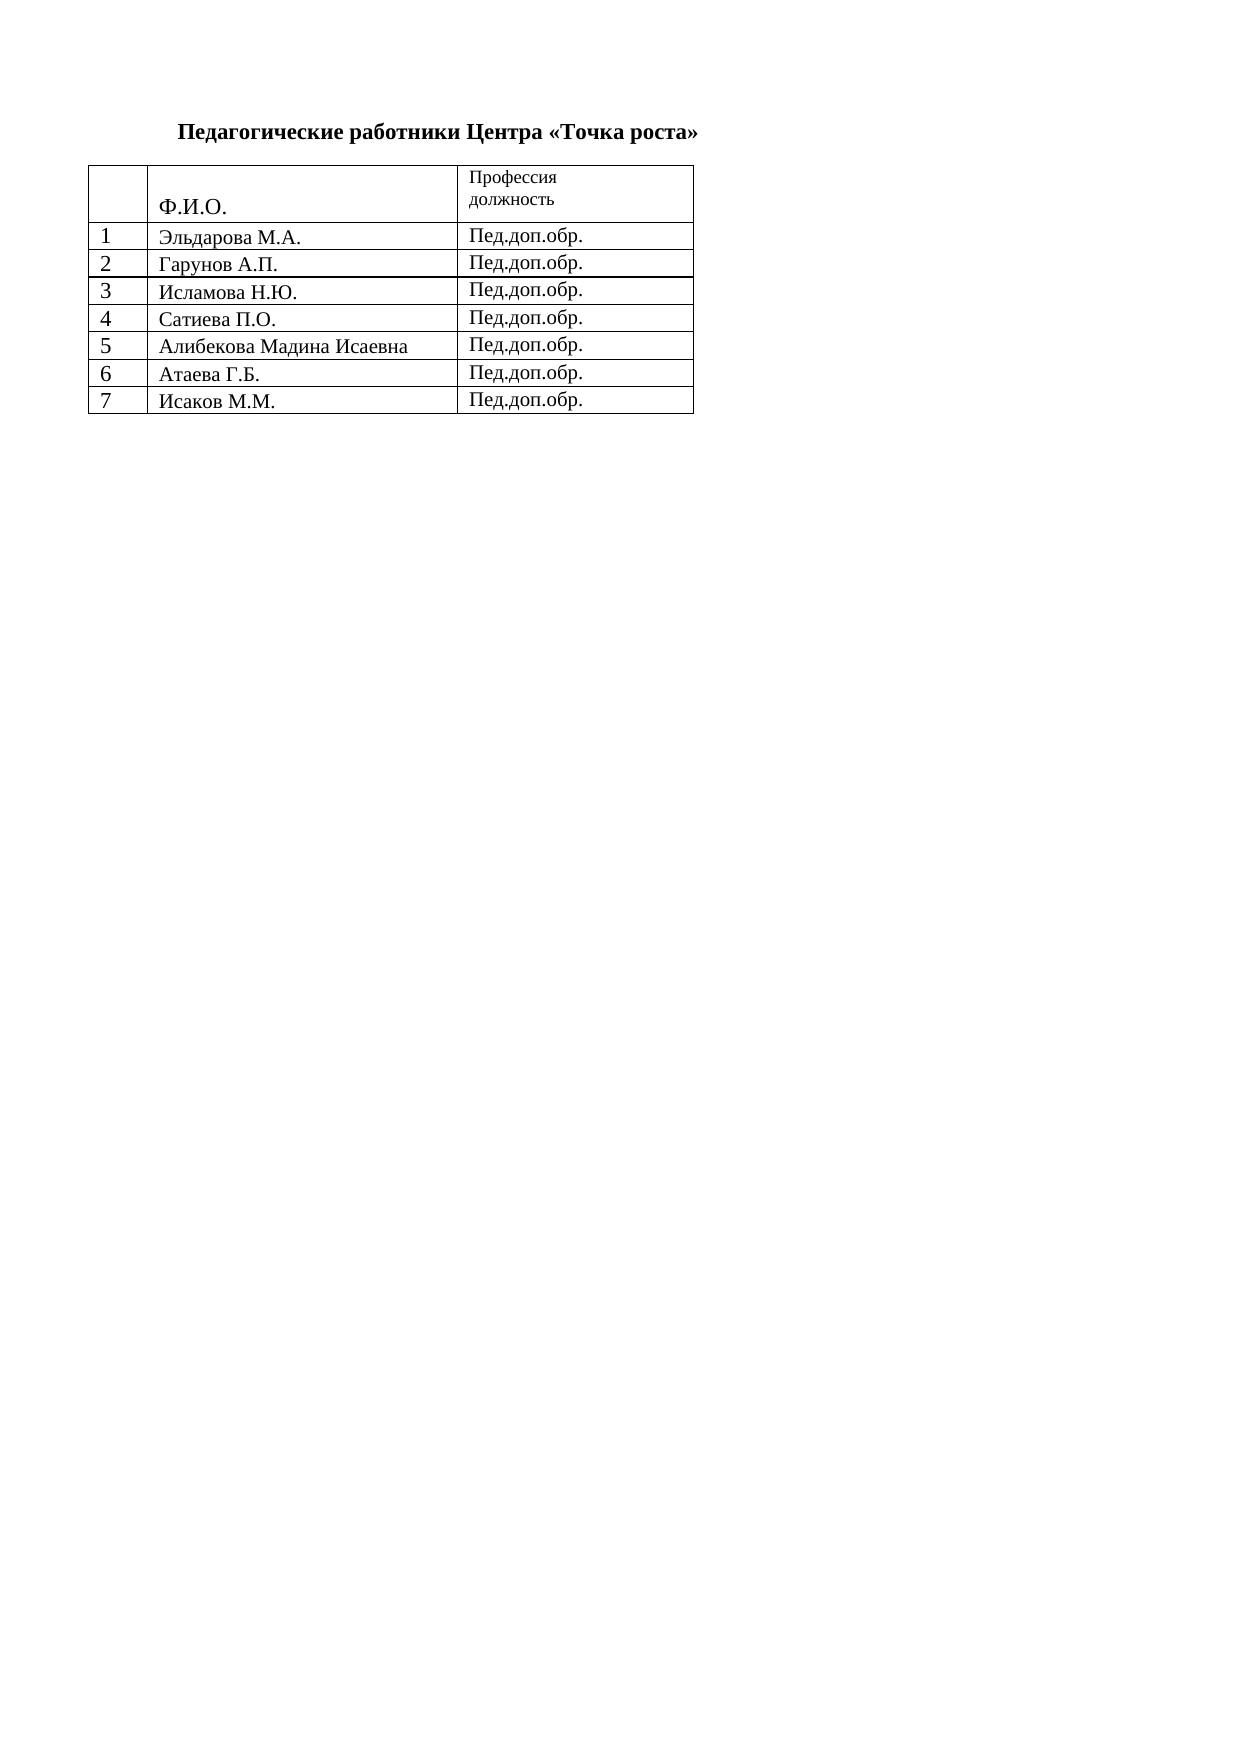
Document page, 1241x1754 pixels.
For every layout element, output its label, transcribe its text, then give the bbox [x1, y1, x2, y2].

table_cell Пед.доп.обр. [458, 387, 693, 413]
table_cell Пед.доп.обр. [458, 250, 693, 276]
table_cell 2 [89, 250, 147, 276]
table_header Ф.И.О. [148, 166, 457, 222]
table_cell Исламова Н.Ю. [148, 278, 457, 304]
table_cell Гарунов А.П. [148, 250, 457, 276]
table_cell 3 [89, 278, 147, 304]
table_cell Сатиева П.О. [148, 305, 457, 331]
table_cell Эльдарова М.А. [148, 223, 457, 249]
table_header [89, 166, 147, 222]
table_cell Атаева Г.Б. [148, 360, 457, 386]
text Педагогические работники Центра «Точка роста» [177, 118, 1152, 144]
table_cell Пед.доп.обр. [458, 223, 693, 249]
table_cell 4 [89, 305, 147, 331]
table_cell 7 [89, 387, 147, 413]
table_cell 1 [89, 223, 147, 249]
table_cell Пед.доп.обр. [458, 305, 693, 331]
table_cell 5 [89, 332, 147, 358]
table_cell 6 [89, 360, 147, 386]
table_cell Исаков М.М. [148, 387, 457, 413]
table_header Профессия должность [458, 166, 693, 222]
table_cell Пед.доп.обр. [458, 332, 693, 358]
table_cell Пед.доп.обр. [458, 278, 693, 304]
table_cell Алибекова Мадина Исаевна [148, 332, 457, 358]
table_cell Пед.доп.обр. [458, 360, 693, 386]
